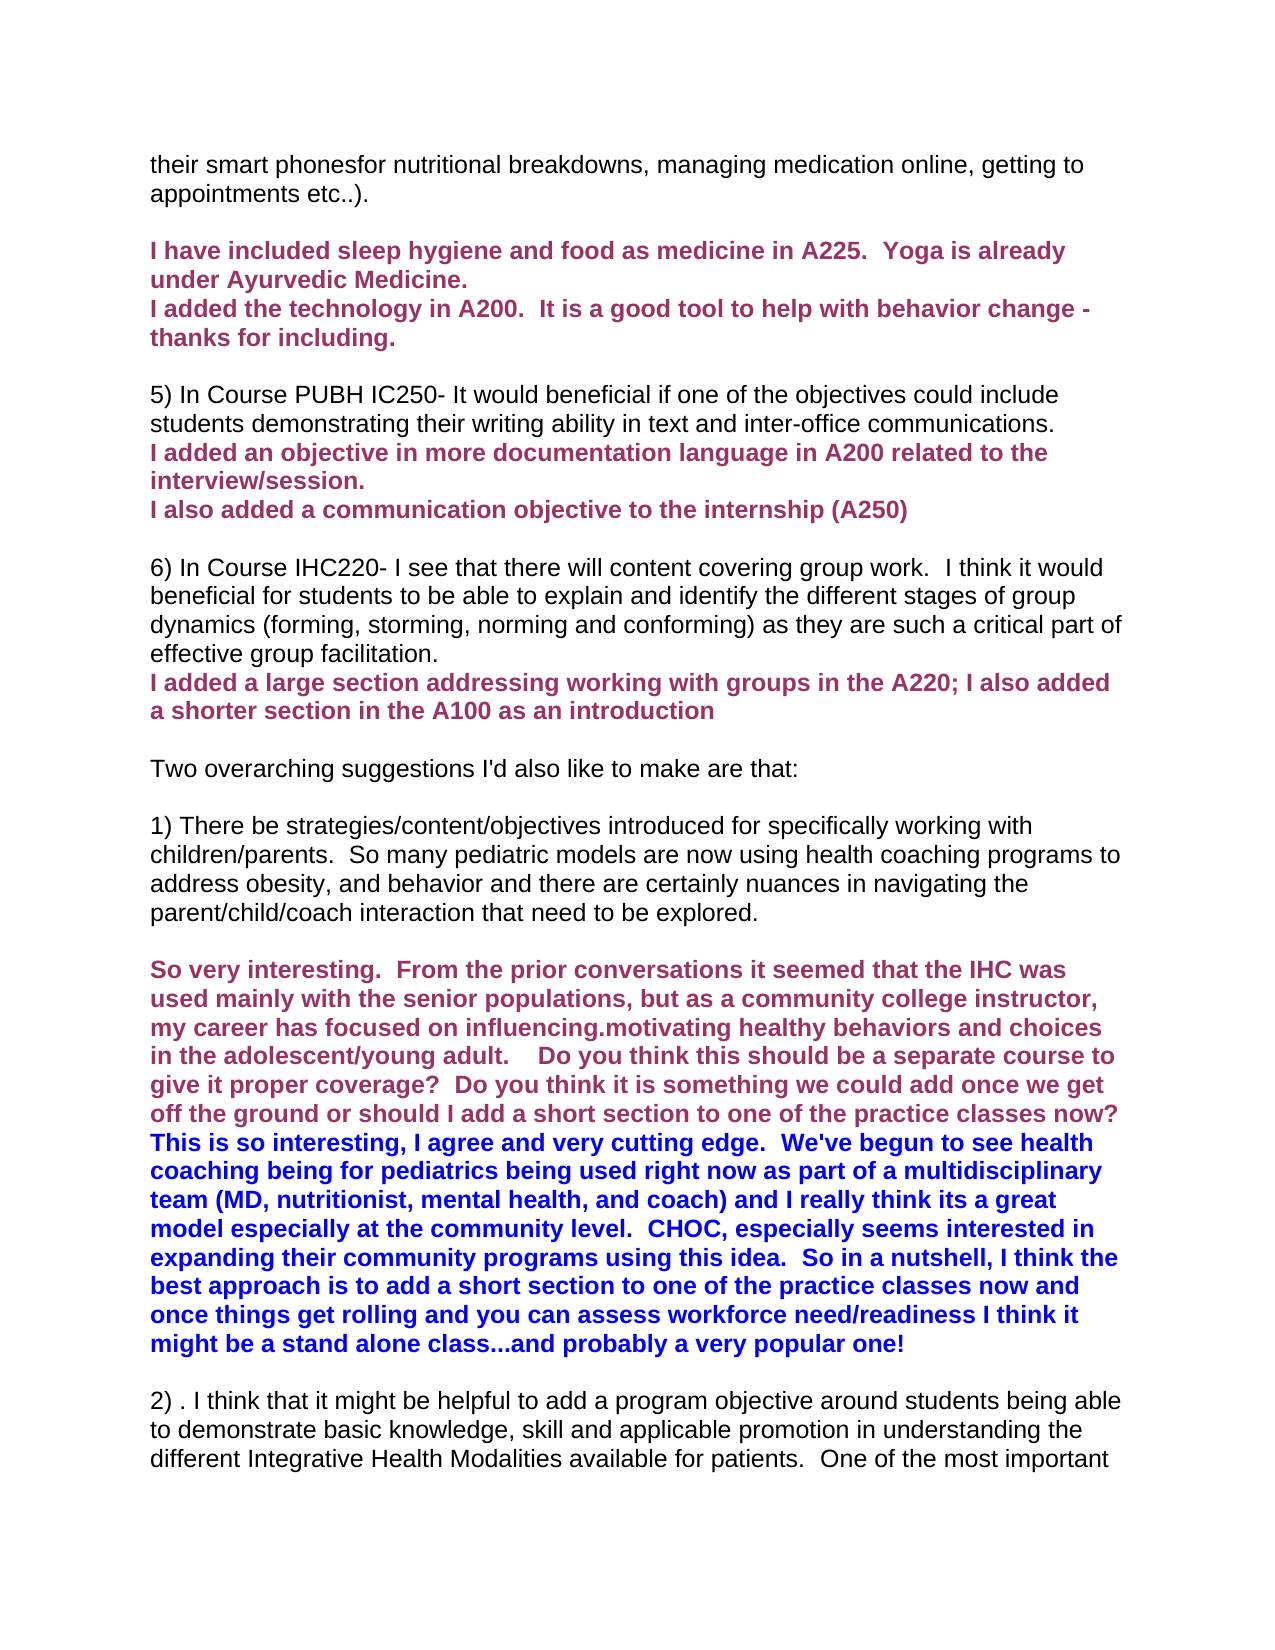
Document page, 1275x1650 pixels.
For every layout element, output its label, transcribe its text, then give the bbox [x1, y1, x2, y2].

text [150, 150, 1125, 207]
text 6) In Course IHC220- I see that there will content covering group work. I think it would beneficial for students to be able to explain and identify the different stages of group dynamics (forming, storming, norming and conforming) as they are such a critical part of effective group facilitation. [150, 552, 1125, 667]
text So very interesting. From the prior conversations it seemed that the IHC was used mainly with the senior populations, but as a community college instructor, my career has focused on influencing.motivating healthy behaviors and choices in the adolescent/young adult. Do you think this should be a separate course to give it proper coverage? Do you think it is something we could add once we get off the ground or should I add a short section to one of the practice classes now? [150, 955, 1125, 1127]
text 1) There be strategies/content/objectives introduced for specifically working with children/parents. So many pediatric models are now using health coaching programs to address obesity, and behavior and there are certainly nuances in navigating the parent/child/coach interaction that need to be explored. [150, 811, 1125, 926]
text I added an objective in more documentation language in A200 related to the interview/session. [150, 437, 1125, 495]
text This is so interesting, I agree and very cutting edge. We've begun to see health coaching being for pediatrics being used right now as part of a multidisciplinary team (MD, nutritionist, mental health, and coach) and I really think its a great model especially at the community level. CHOC, especially seems interested in expanding their community programs using this idea. So in a nutshell, I think the best approach is to add a short section to one of the practice classes now and once things get rolling and you can assess workforce need/readiness I think it might be a stand alone class...and probably a very popular one! [150, 1127, 1125, 1357]
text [150, 1386, 1125, 1472]
text I have included sleep hygiene and food as medicine in A225. Yoga is already under Ayurvedic Medicine. [150, 236, 1125, 294]
text I added the technology in A200. It is a good tool to help with behavior change - thanks for including. [150, 294, 1125, 351]
text I also added a communication objective to the internship (A250) [150, 495, 1125, 524]
text 5) In Course PUBH IC250- It would beneficial if one of the objectives could include students demonstrating their writing ability in text and inter-office communications. [150, 380, 1125, 437]
text I added a large section addressing working with groups in the A220; I also added a shorter section in the A100 as an introduction [150, 667, 1125, 725]
text Two overarching suggestions I'd also like to make are that: [150, 754, 1125, 782]
